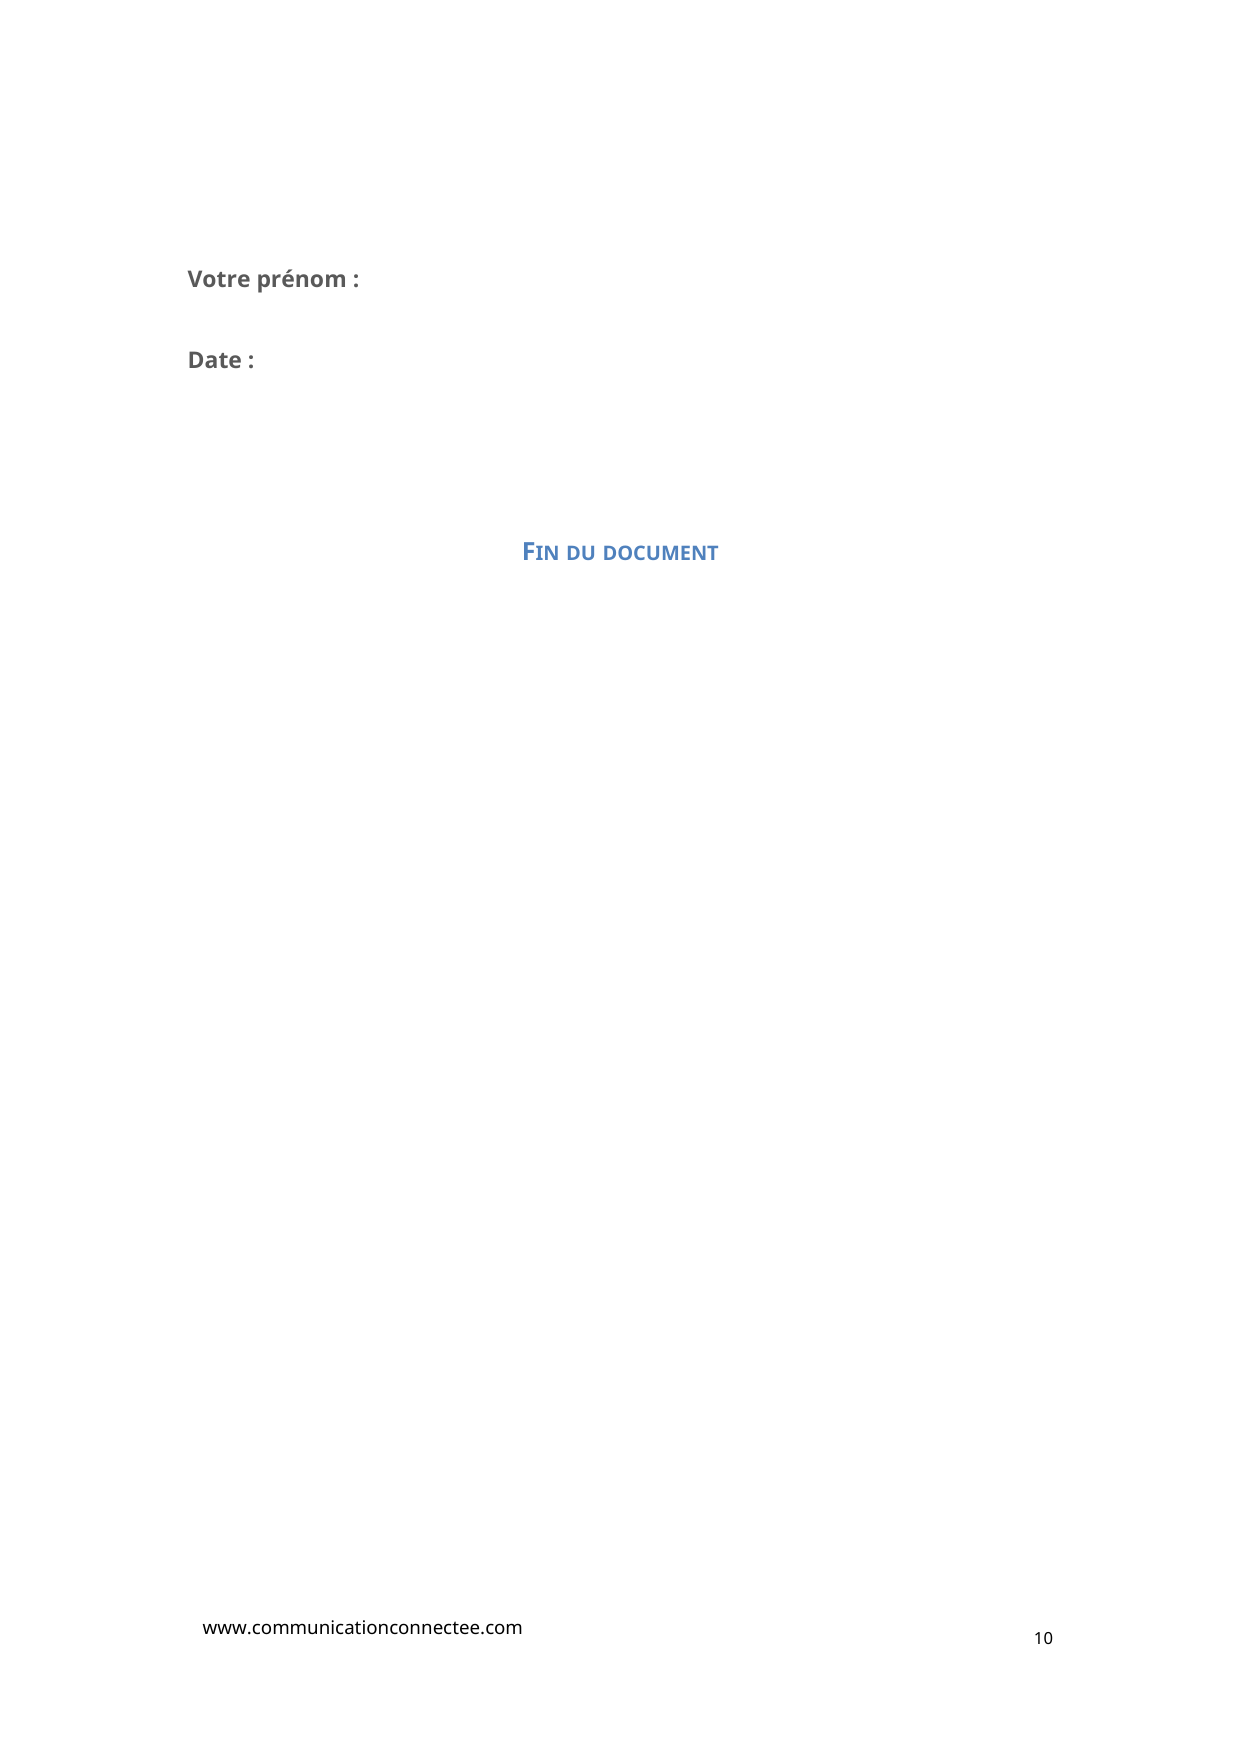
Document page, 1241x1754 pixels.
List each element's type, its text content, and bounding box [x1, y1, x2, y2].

list Votre prénom : [187, 262, 1053, 294]
list Date : [187, 344, 1053, 375]
text Fin du document [187, 534, 1053, 568]
